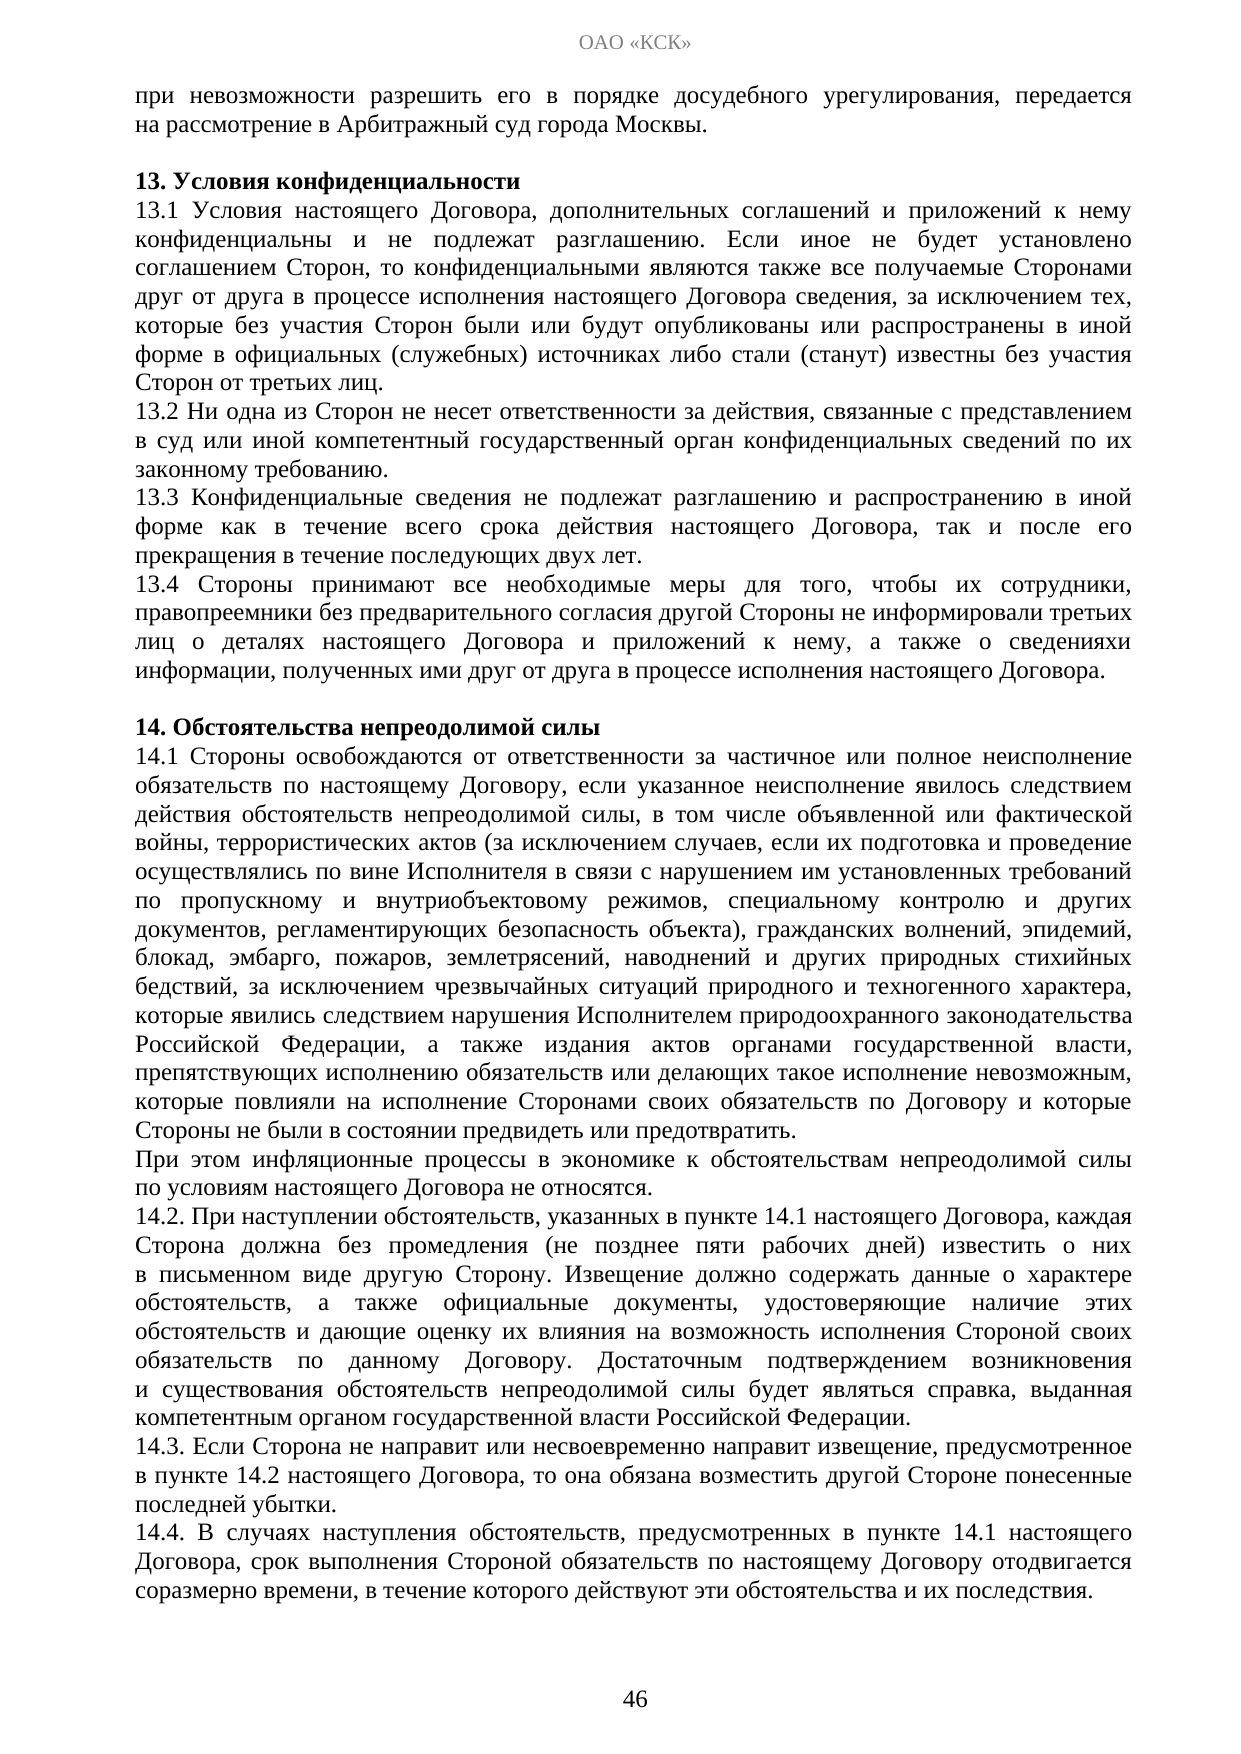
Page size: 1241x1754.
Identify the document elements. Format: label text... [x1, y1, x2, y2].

text 13.1 Условия настоящего Договора, дополнительных соглашений и приложений к нему конфиденциальны и не подлежат разглашению. Если иное не будет установлено соглашением Сторон, то конфиденциальными являются также все получаемые Сторонами друг от друга в процессе исполнения настоящего Договора сведения, за исключением тех, которые без участия Сторон были или будут опубликованы или распространены в иной форме в официальных (служебных) источниках либо стали (станут) известны без участия Сторон от третьих лиц. [135, 195, 1133, 396]
text 14.1 Стороны освобождаются от ответственности за частичное или полное неисполнение обязательств по настоящему Договору, если указанное неисполнение явилось следствием действия обстоятельств непреодолимой силы, в том числе объявленной или фактической войны, террористических актов (за исключением случаев, если их подготовка и проведение осуществлялись по вине Исполнителя в связи с нарушением им установленных требований по пропускному и внутриобъектовому режимов, специальному контролю и других документов, регламентирующих безопасность объекта), гражданских волнений, эпидемий, блокад, эмбарго, пожаров, землетрясений, наводнений и других природных стихийных бедствий, за исключением чрезвычайных ситуаций природного и техногенного характера, которые явились следствием нарушения Исполнителем природоохранного законодательства Российской Федерации, а также издания актов органами государственной власти, препятствующих исполнению обязательств или делающих такое исполнение невозможным, которые повлияли на исполнение Сторонами своих обязательств по Договору и которые Стороны не были в состоянии предвидеть или предотвратить. [135, 741, 1133, 1144]
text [135, 80, 1133, 137]
text 14.4. В случаях наступления обстоятельств, предусмотренных в пункте 14.1 настоящего Договора, срок выполнения Стороной обязательств по настоящему Договору отодвигается соразмерно времени, в течение которого действуют эти обстоятельства и их последствия. [135, 1517, 1133, 1604]
text 13.2 Ни одна из Сторон не несет ответственности за действия, связанные с представлением в суд или иной компетентный государственный орган конфиденциальных сведений по их законному требованию. [135, 396, 1133, 482]
text При этом инфляционные процессы в экономике к обстоятельствам непреодолимой силы по условиям настоящего Договора не относятся. [135, 1144, 1133, 1201]
text 13.3 Конфиденциальные сведения не подлежат разглашению и распространению в иной форме как в течение всего срока действия настоящего Договора, так и после его прекращения в течение последующих двух лет. [135, 482, 1133, 569]
text 13.4 Стороны принимают все необходимые меры для того, чтобы их сотрудники, правопреемники без предварительного согласия другой Стороны не информировали третьих лиц о деталях настоящего Договора и приложений к нему, а также о сведенияхи информации, полученных ими друг от друга в процессе исполнения настоящего Договора. [135, 569, 1133, 684]
text 13. Условия конфиденциальности [135, 166, 1133, 195]
text 14.2. При наступлении обстоятельств, указанных в пункте 14.1 настоящего Договора, каждая Сторона должна без промедления (не позднее пяти рабочих дней) известить о них в письменном виде другую Сторону. Извещение должно содержать данные о характере обстоятельств, а также официальные документы, удостоверяющие наличие этих обстоятельств и дающие оценку их влияния на возможность исполнения Стороной своих обязательств по данному Договору. Достаточным подтверждением возникновения и существования обстоятельств непреодолимой силы будет являться справка, выданная компетентным органом государственной власти Российской Федерации. [135, 1201, 1133, 1431]
text 14. Обстоятельства непреодолимой силы [135, 712, 1135, 741]
text 14.3. Если Сторона не направит или несвоевременно направит извещение, предусмотренное в пункте 14.2 настоящего Договора, то она обязана возместить другой Стороне понесенные последней убытки. [135, 1431, 1133, 1517]
